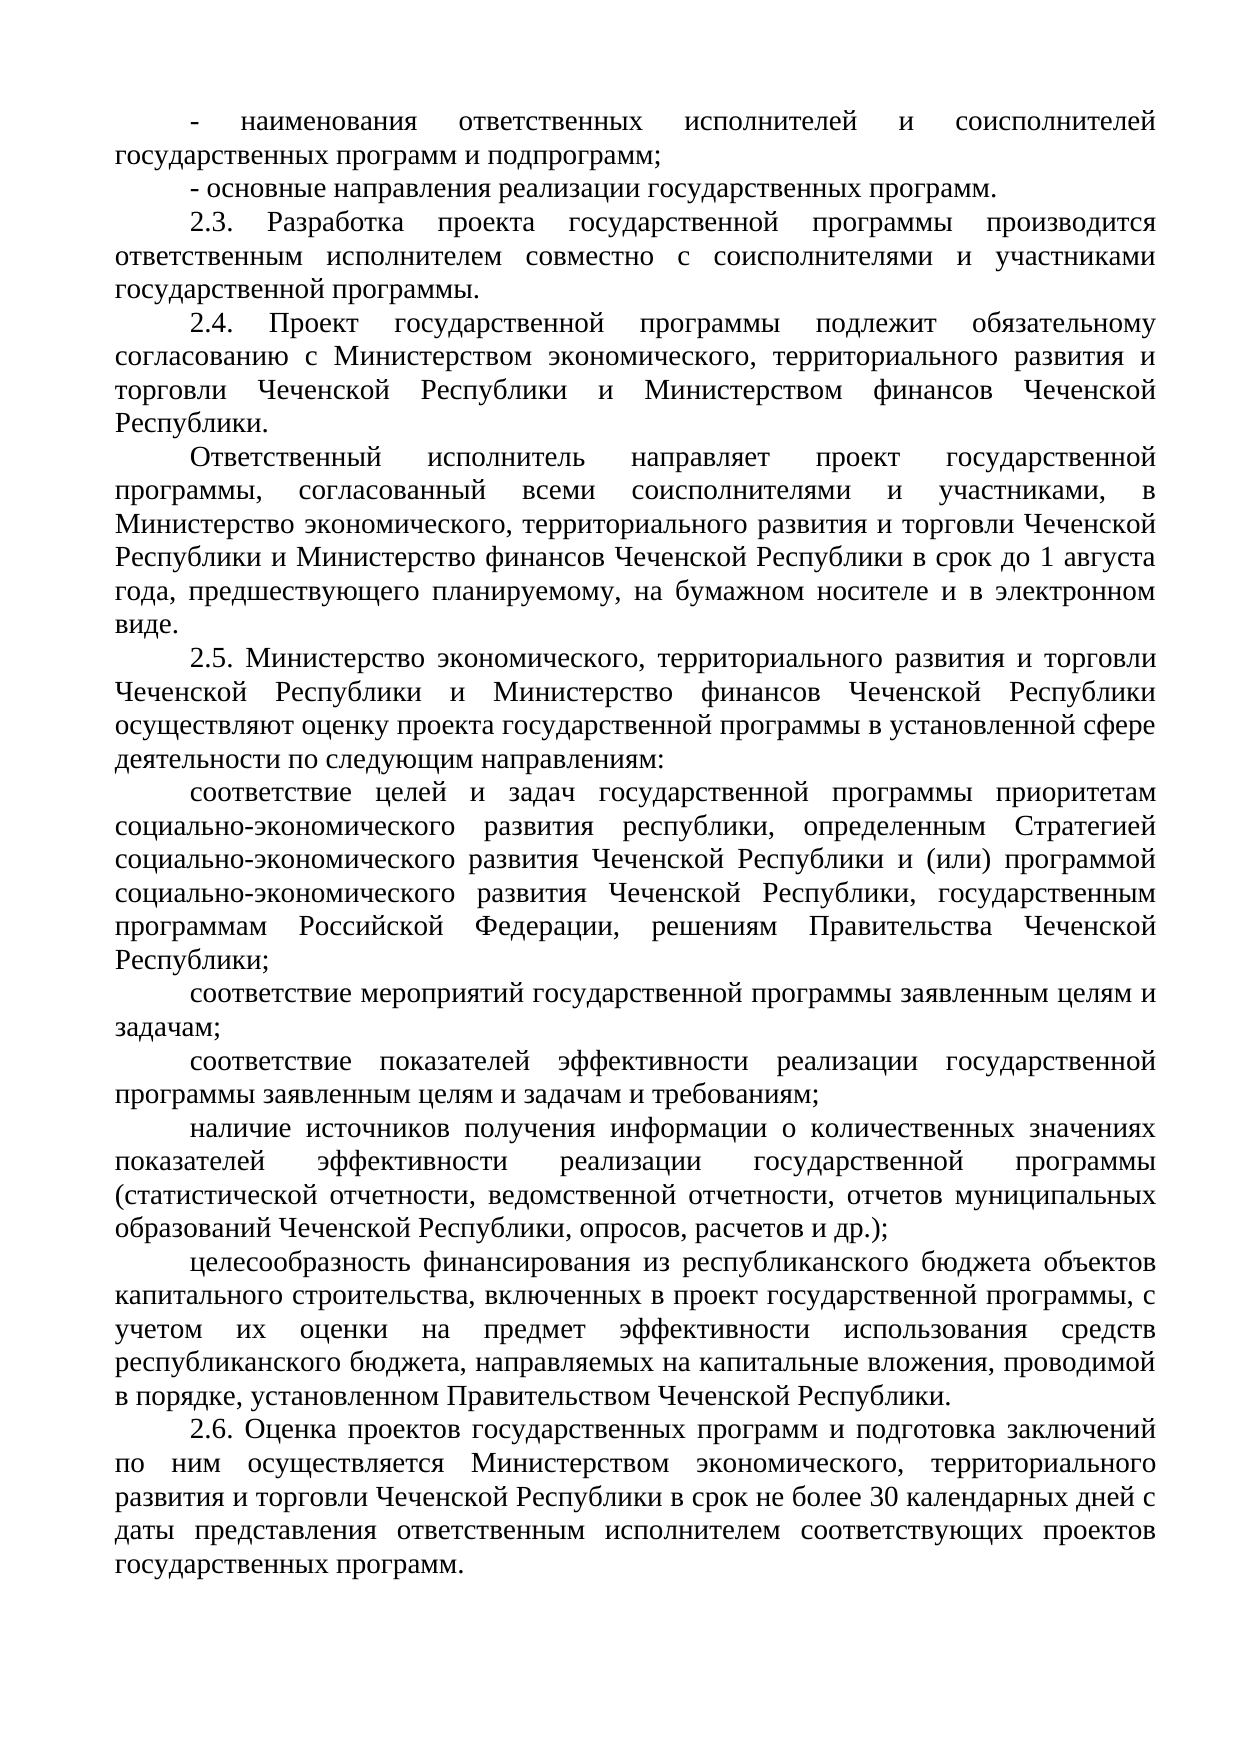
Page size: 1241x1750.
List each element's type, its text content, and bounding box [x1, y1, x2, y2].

text 2.3. Разработка проекта государственной программы производится ответственным исполнителем совместно с соисполнителями и участниками государственной программы. [114, 204, 1157, 305]
text Ответственный исполнитель направляет проект государственной программы, согласованный всеми соисполнителями и участниками, в Министерство экономического, территориального развития и торговли Чеченской Республики и Министерство финансов Чеченской Республики в срок до 1 августа года, предшествующего планируемому, на бумажном носителе и в электронном виде. [114, 439, 1157, 640]
text соответствие показателей эффективности реализации государственной программы заявленным целям и задачам и требованиям; [114, 1043, 1157, 1110]
text целесообразность финансирования из республиканского бюджета объектов капитального строительства, включенных в проект государственной программы, с учетом их оценки на предмет эффективности использования средств республиканского бюджета, направляемых на капитальные вложения, проводимой в порядке, установленном Правительством Чеченской Республики. [114, 1244, 1157, 1412]
text - основные направления реализации государственных программ. [114, 171, 1157, 204]
text соответствие целей и задач государственной программы приоритетам социально-экономического развития республики, определенным Стратегией социально-экономического развития Чеченской Республики и (или) программой социально-экономического развития Чеченской Республики, государственным программам Российской Федерации, решениям Правительства Чеченской Республики; [114, 774, 1157, 976]
text соответствие мероприятий государственной программы заявленным целям и задачам; [114, 976, 1157, 1043]
text 2.6. Оценка проектов государственных программ и подготовка заключений по ним осуществляется Министерством экономического, территориального развития и торговли Чеченской Республики в срок не более 30 календарных дней с даты представления ответственным исполнителем соответствующих проектов государственных программ. [114, 1412, 1157, 1579]
text наличие источников получения информации о количественных значениях показателей эффективности реализации государственной программы (статистической отчетности, ведомственной отчетности, отчетов муниципальных образований Чеченской Республики, опросов, расчетов и др.); [114, 1110, 1157, 1244]
text 2.4. Проект государственной программы подлежит обязательному согласованию с Министерством экономического, территориального развития и торговли Чеченской Республики и Министерством финансов Чеченской Республики. [114, 305, 1157, 439]
text - наименования ответственных исполнителей и соисполнителей государственных программ и подпрограмм; [114, 103, 1157, 171]
text 2.5. Министерство экономического, территориального развития и торговли Чеченской Республики и Министерство финансов Чеченской Республики осуществляют оценку проекта государственной программы в установленной сфере деятельности по следующим направлениям: [114, 640, 1157, 774]
